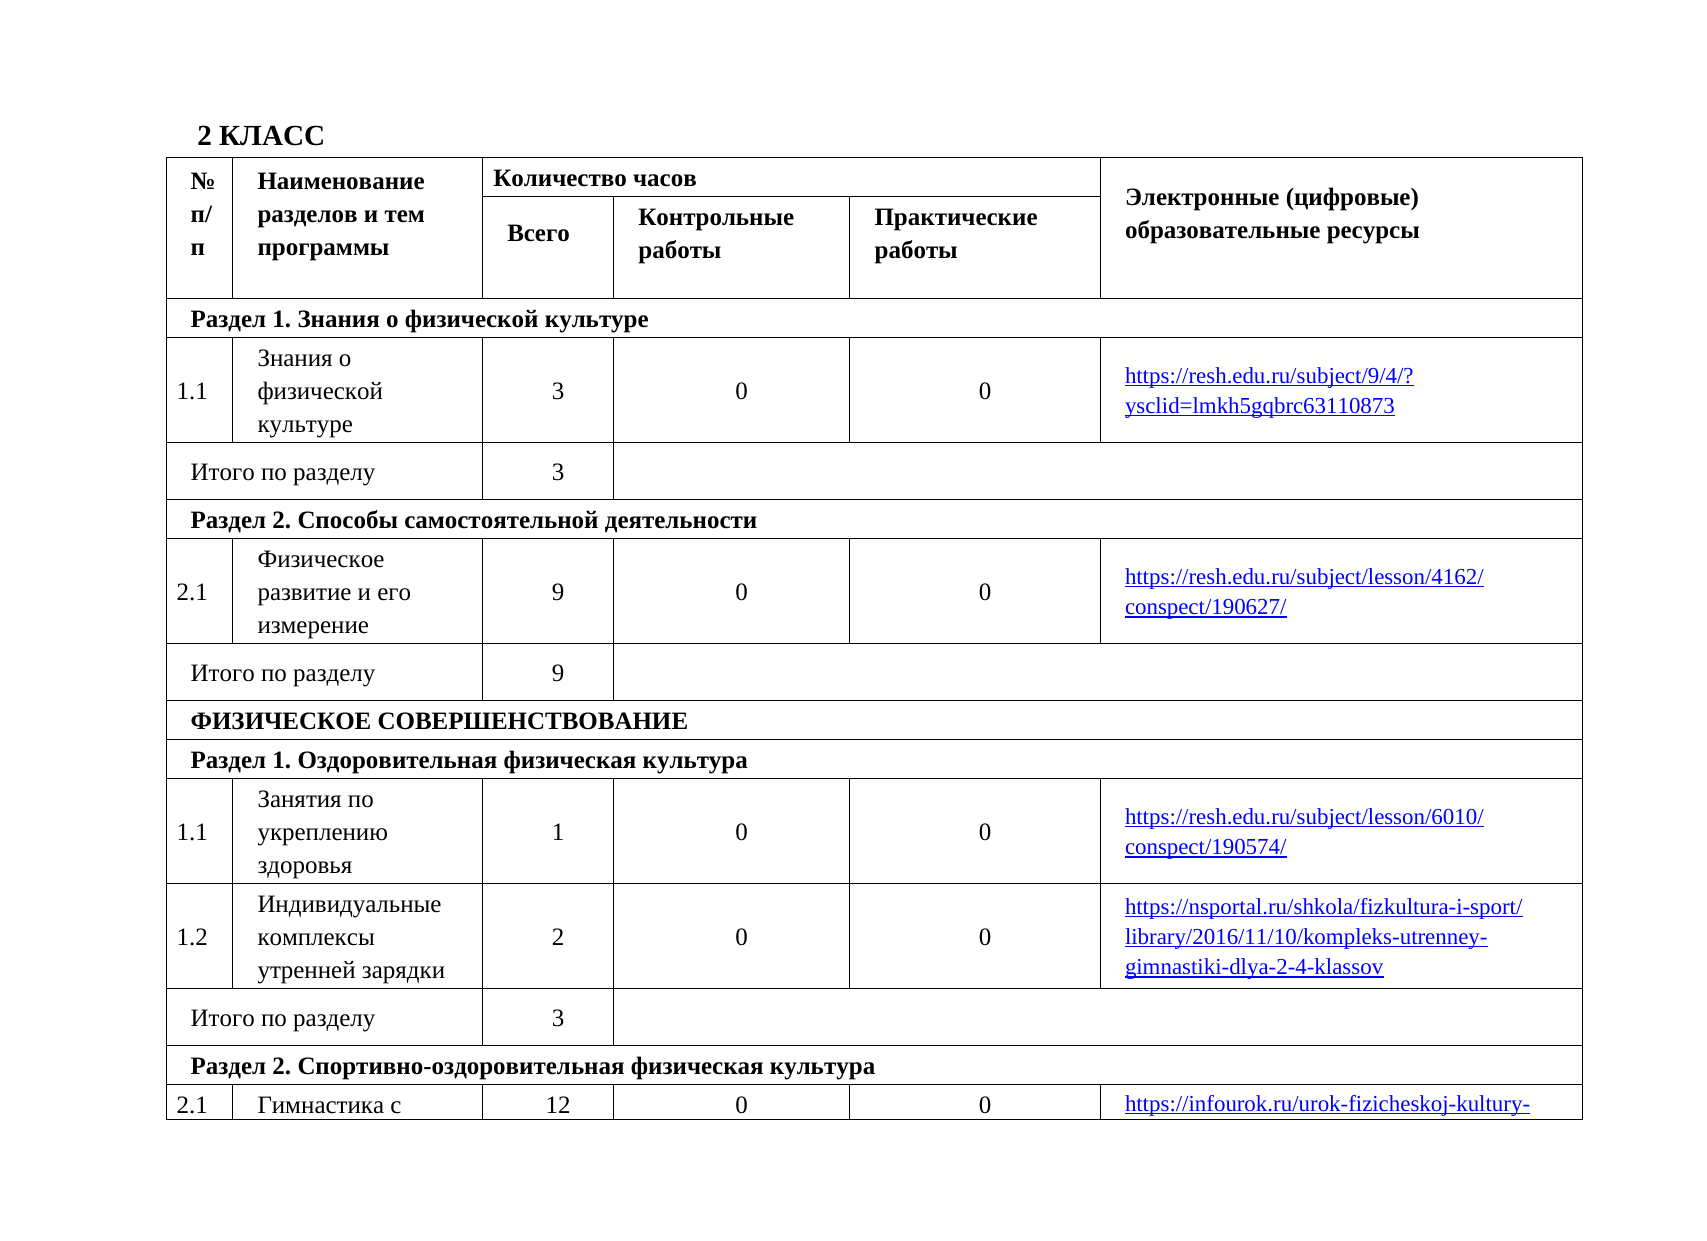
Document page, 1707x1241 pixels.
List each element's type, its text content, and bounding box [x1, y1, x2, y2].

table_cell 3 [483, 338, 613, 442]
table_cell 1.1 [167, 338, 232, 442]
table_cell 0 [850, 884, 1100, 988]
table_cell 1.1 [167, 779, 232, 883]
table_cell Итого по разделу [167, 989, 482, 1045]
table_cell Знания о физической культуре [233, 338, 482, 442]
table_cell 3 [483, 989, 613, 1045]
table_cell https://resh.edu.ru/subject/9/4/?ysclid=lmkh5gqbrc63110873 [1101, 338, 1582, 442]
table_header Наименование разделов и тем программы [233, 158, 482, 298]
table_cell 0 [850, 338, 1100, 442]
table_cell 2.1 [167, 1085, 232, 1119]
table_cell Итого по разделу [167, 644, 482, 700]
table_cell 1 [483, 779, 613, 883]
table_cell Всего [483, 197, 613, 298]
table_cell Контрольные работы [614, 197, 849, 298]
table_cell 0 [614, 884, 849, 988]
table_cell ФИЗИЧЕСКОЕ СОВЕРШЕНСТВОВАНИЕ [167, 701, 1582, 739]
text 2 КЛАСС [190, 118, 1618, 152]
table_cell 0 [850, 539, 1100, 643]
table_cell 0 [850, 779, 1100, 883]
table_cell Раздел 2. Спортивно-оздоровительная физическая культура [167, 1046, 1582, 1084]
table_cell 9 [483, 644, 613, 700]
table_cell Практические работы [850, 197, 1100, 298]
table_header Количество часов [483, 158, 1100, 196]
table_cell 0 [850, 1085, 1100, 1119]
table_cell 0 [614, 1085, 849, 1119]
table_cell 2 [483, 884, 613, 988]
table_cell Раздел 2. Способы самостоятельной деятельности [167, 500, 1582, 538]
table_header № п/п [167, 158, 232, 298]
table_cell 3 [483, 443, 613, 499]
table_header Электронные (цифровые) образовательные ресурсы [1101, 158, 1582, 298]
table_cell Физическое развитие и его измерение [233, 539, 482, 643]
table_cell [1101, 1085, 1582, 1119]
table_cell [614, 443, 1582, 499]
table_cell Раздел 1. Знания о физической культуре [167, 299, 1582, 337]
table_cell [614, 989, 1582, 1045]
table_cell Занятия по укреплению здоровья [233, 779, 482, 883]
table_cell Итого по разделу [167, 443, 482, 499]
table_cell https://resh.edu.ru/subject/lesson/6010/conspect/190574/ [1101, 779, 1582, 883]
table_cell 1.2 [167, 884, 232, 988]
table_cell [233, 1085, 482, 1119]
table_cell 0 [614, 539, 849, 643]
table_cell 9 [483, 539, 613, 643]
table_cell https://nsportal.ru/shkola/fizkultura-i-sport/library/2016/11/10/kompleks-utrenney-gimnastiki-dlya-2-4-klassov [1101, 884, 1582, 988]
table_cell 12 [483, 1085, 613, 1119]
table_cell [614, 644, 1582, 700]
table_cell Индивидуальные комплексы утренней зарядки [233, 884, 482, 988]
table_cell https://resh.edu.ru/subject/lesson/4162/conspect/190627/ [1101, 539, 1582, 643]
table_cell 0 [614, 338, 849, 442]
table_cell 0 [614, 779, 849, 883]
table_cell Раздел 1. Оздоровительная физическая культура [167, 740, 1582, 778]
table_cell 2.1 [167, 539, 232, 643]
